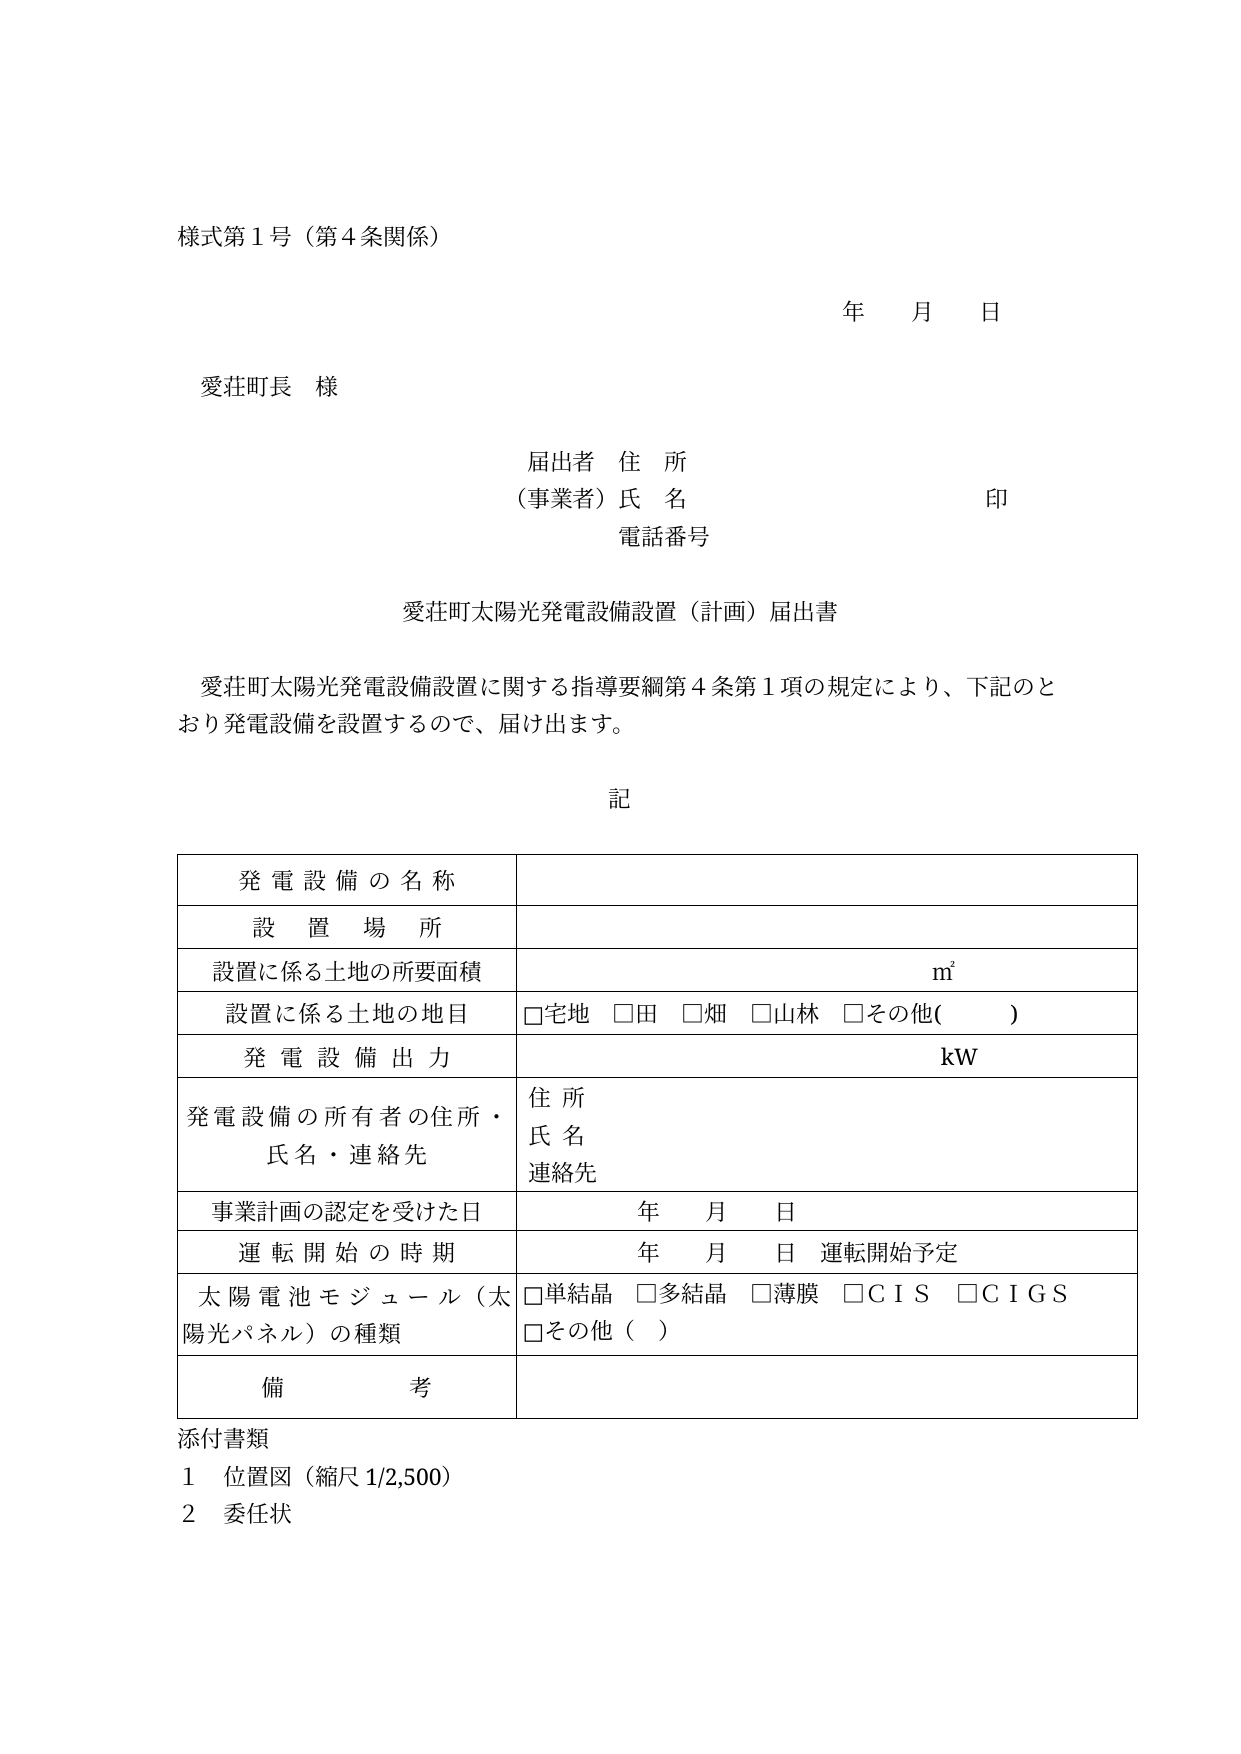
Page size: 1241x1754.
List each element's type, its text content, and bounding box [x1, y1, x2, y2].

text 愛荘町長 様 [177, 367, 1063, 404]
table_cell 発電設備出力 [178, 1035, 516, 1077]
table_cell 年 月 日 運転開始予定 [517, 1231, 1137, 1272]
text 様式第１号（第４条関係） [177, 217, 1063, 254]
table_cell kW [517, 1035, 1137, 1077]
table_cell [517, 906, 1137, 948]
table_cell □単結晶 □多結晶 □薄膜 □ＣＩＳ □ＣＩＧＳ □その他（ ） [517, 1274, 1137, 1354]
text 愛荘町太陽光発電設備設置に関する指導要綱第４条第１項の規定により、下記のとおり発電設備を設置するので、届け出ます。 [177, 667, 1063, 742]
table_cell 年 月 日 [517, 1192, 1137, 1230]
text 年 月 日 [177, 292, 1063, 329]
text ２ 委任状 [177, 1494, 1063, 1532]
text （事業者）氏名 印 [177, 479, 1063, 517]
table_header [517, 855, 1137, 904]
table_cell 発電設備の所有者の住所・氏名・連絡先 [178, 1078, 516, 1191]
text 届出者 住所 [177, 442, 1063, 479]
table_cell 運転開始の時期 [178, 1231, 516, 1272]
table_cell 事業計画の認定を受けた日 [178, 1192, 516, 1230]
table_cell 設置に係る土地の地目 [178, 992, 516, 1034]
table_cell 住所 氏名 連絡先 [517, 1078, 1137, 1191]
table_cell 設置場所 [178, 906, 516, 948]
text 添付書類 [177, 1419, 1063, 1457]
table_cell 設置に係る土地の所要面積 [178, 949, 516, 991]
text １ 位置図（縮尺1/2,500） [177, 1457, 1063, 1494]
table_cell □宅地 □田 □畑 □山林 □その他( ) [517, 992, 1137, 1034]
table_cell 太陽電池モジュール（太陽光パネル）の種類 [178, 1274, 516, 1354]
table_cell ㎡ [517, 949, 1137, 991]
table_cell [517, 1356, 1137, 1418]
text 愛荘町太陽光発電設備設置（計画）届出書 [177, 592, 1063, 629]
table_cell 備考 [178, 1356, 516, 1418]
text 記 [177, 779, 1063, 817]
text 電話番号 [177, 517, 1063, 554]
table_header 発電設備の名称 [178, 855, 516, 904]
